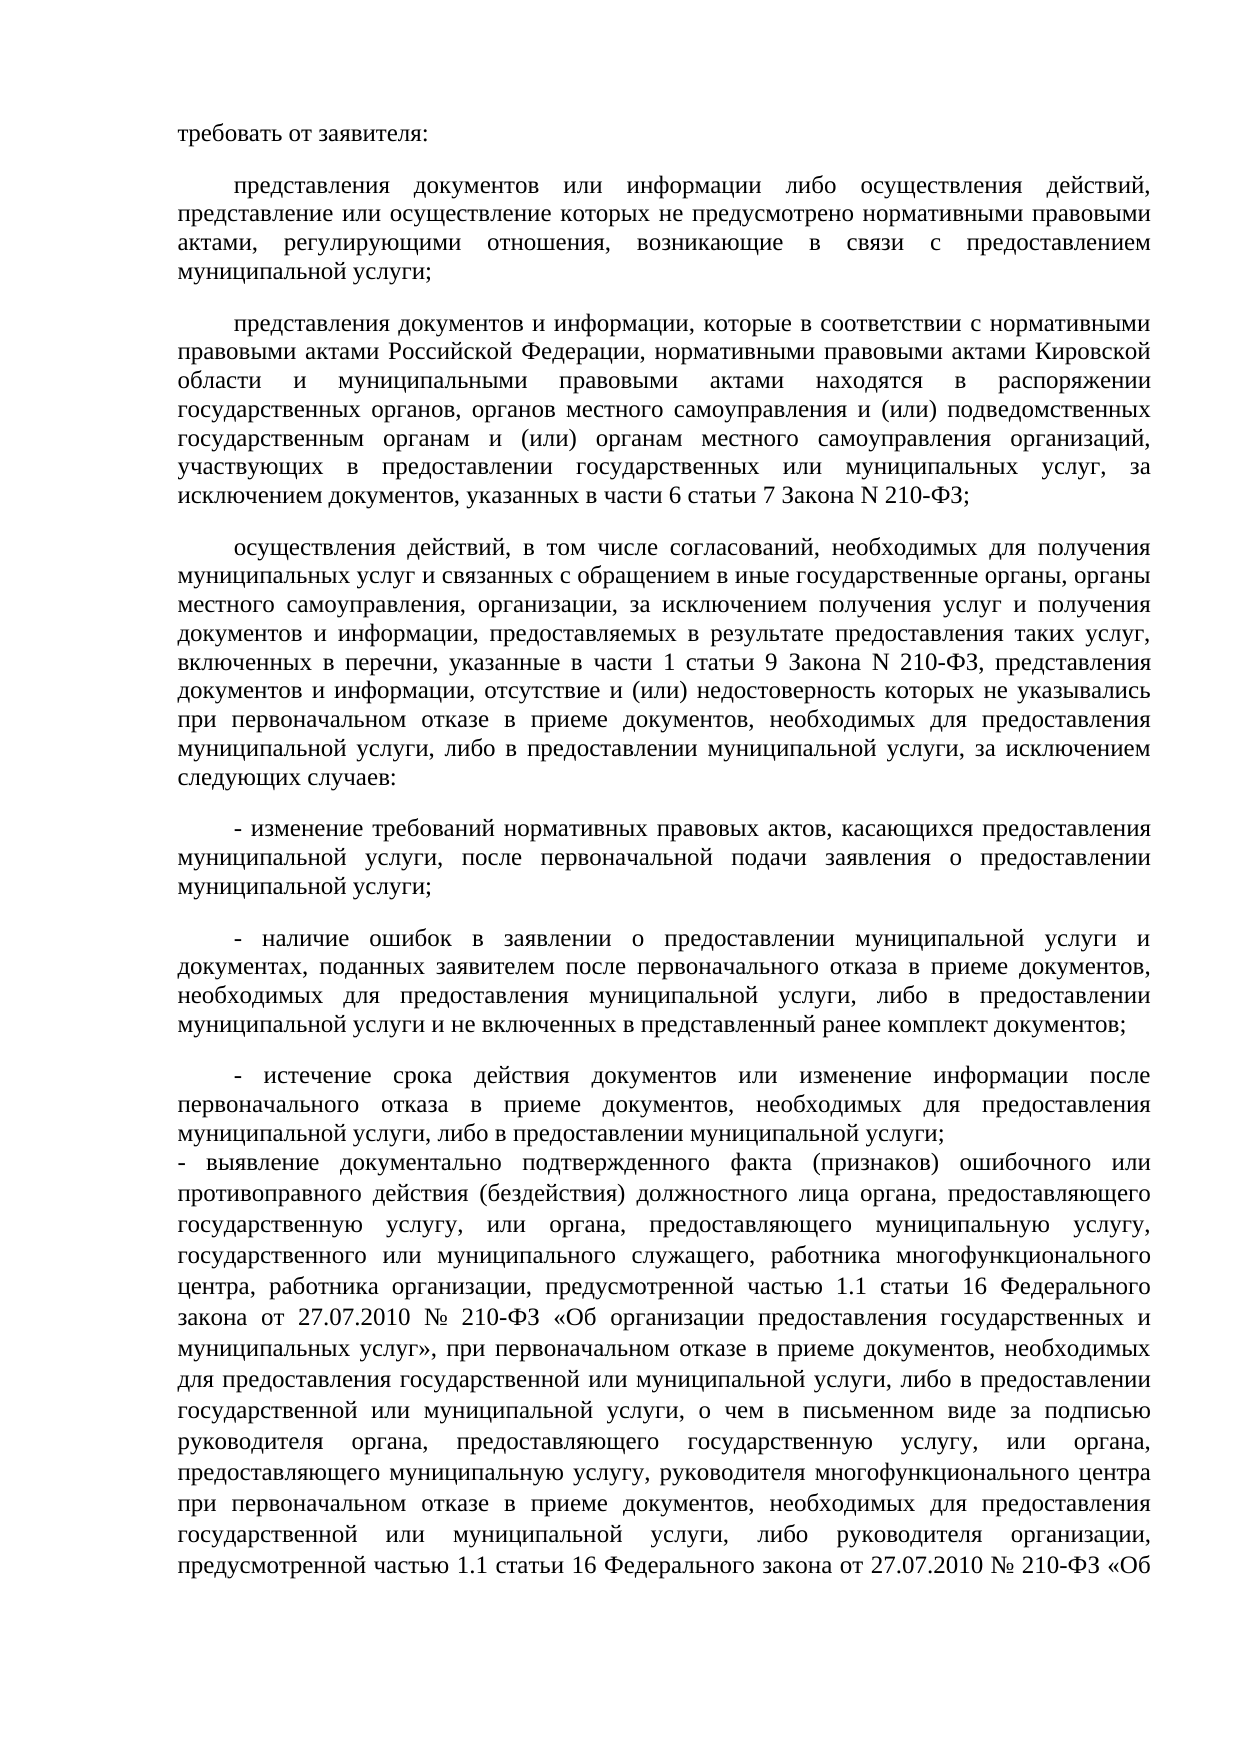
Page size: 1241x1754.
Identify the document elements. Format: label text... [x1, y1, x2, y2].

text - наличие ошибок в заявлении о предоставлении муниципальной услуги и документах, поданных заявителем после первоначального отказа в приеме документов, необходимых для предоставления муниципальной услуги, либо в предоставлении муниципальной услуги и не включенных в представленный ранее комплект документов; [177, 923, 1152, 1038]
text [177, 118, 1152, 147]
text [177, 1147, 1152, 1579]
text - изменение требований нормативных правовых актов, касающихся предоставления муниципальной услуги, после первоначальной подачи заявления о предоставлении муниципальной услуги; [177, 813, 1152, 900]
text представления документов и информации, которые в соответствии с нормативными правовыми актами Российской Федерации, нормативными правовыми актами Кировской области и муниципальными правовыми актами находятся в распоряжении государственных органов, органов местного самоуправления и (или) подведомственных государственным органам и (или) органам местного самоуправления организаций, участвующих в предоставлении государственных или муниципальных услуг, за исключением документов, указанных в части 6 статьи 7 Закона N 210-ФЗ; [177, 308, 1152, 509]
text - истечение срока действия документов или изменение информации после первоначального отказа в приеме документов, необходимых для предоставления муниципальной услуги, либо в предоставлении муниципальной услуги; [177, 1061, 1152, 1147]
text осуществления действий, в том числе согласований, необходимых для получения муниципальных услуг и связанных с обращением в иные государственные органы, органы местного самоуправления, организации, за исключением получения услуг и получения документов и информации, предоставляемых в результате предоставления таких услуг, включенных в перечни, указанные в части 1 статьи 9 Закона N 210-ФЗ, представления документов и информации, отсутствие и (или) недостоверность которых не указывались при первоначальном отказе в приеме документов, необходимых для предоставления муниципальной услуги, либо в предоставлении муниципальной услуги, за исключением следующих случаев: [177, 532, 1152, 791]
text представления документов или информации либо осуществления действий, представление или осуществление которых не предусмотрено нормативными правовыми актами, регулирующими отношения, возникающие в связи с предоставлением муниципальной услуги; [177, 170, 1152, 285]
